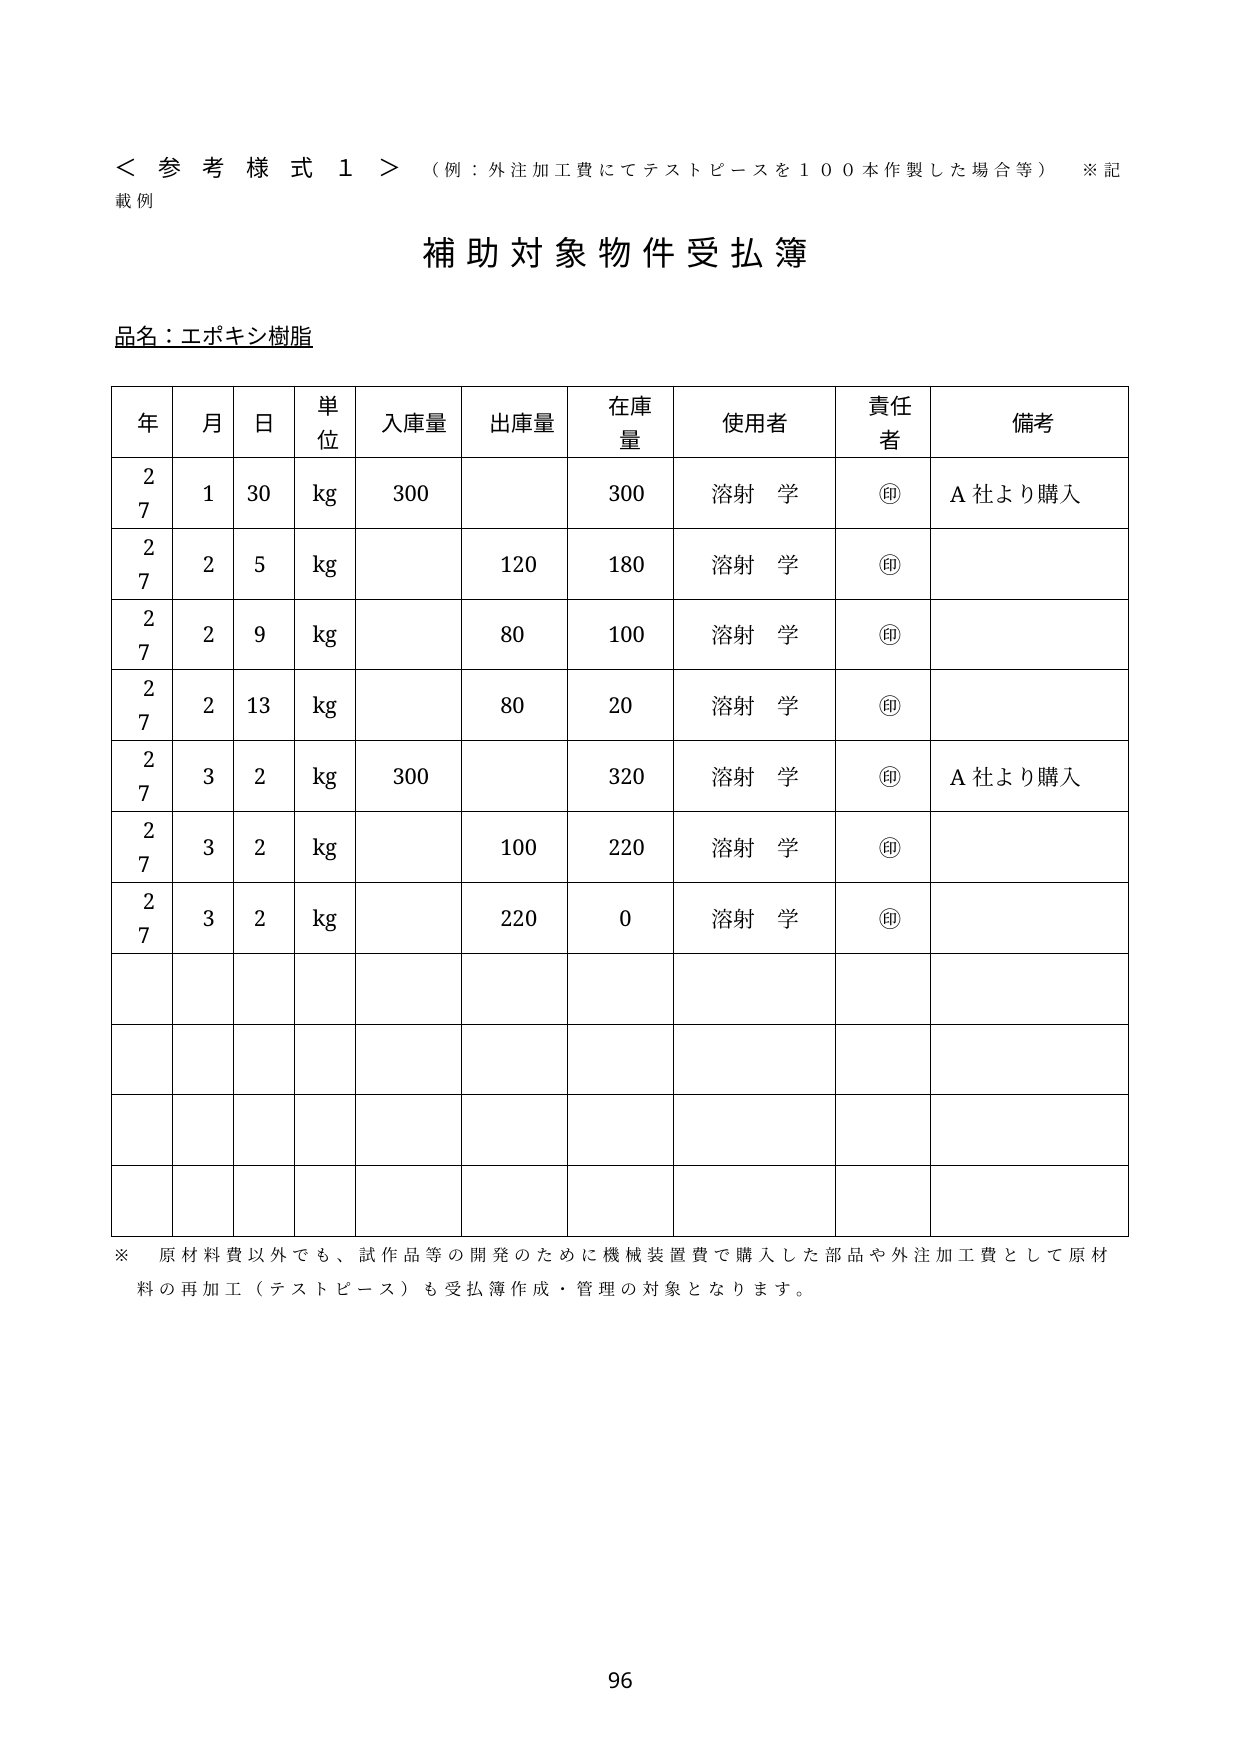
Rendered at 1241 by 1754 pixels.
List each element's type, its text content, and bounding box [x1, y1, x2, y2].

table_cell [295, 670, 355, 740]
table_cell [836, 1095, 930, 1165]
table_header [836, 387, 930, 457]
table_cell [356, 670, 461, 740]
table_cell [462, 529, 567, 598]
text ＜参考様式１＞（例：外注加工費にてテストピースを１００本作製した場合等） ※記載例 [114, 149, 1126, 217]
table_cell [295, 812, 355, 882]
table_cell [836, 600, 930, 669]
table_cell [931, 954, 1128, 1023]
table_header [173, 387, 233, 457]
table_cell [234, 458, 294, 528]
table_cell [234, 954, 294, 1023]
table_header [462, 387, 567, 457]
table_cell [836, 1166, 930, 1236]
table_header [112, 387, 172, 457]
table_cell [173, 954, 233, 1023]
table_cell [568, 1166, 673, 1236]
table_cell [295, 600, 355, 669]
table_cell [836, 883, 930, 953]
text 品名：エポキシ樹脂 [114, 318, 1126, 352]
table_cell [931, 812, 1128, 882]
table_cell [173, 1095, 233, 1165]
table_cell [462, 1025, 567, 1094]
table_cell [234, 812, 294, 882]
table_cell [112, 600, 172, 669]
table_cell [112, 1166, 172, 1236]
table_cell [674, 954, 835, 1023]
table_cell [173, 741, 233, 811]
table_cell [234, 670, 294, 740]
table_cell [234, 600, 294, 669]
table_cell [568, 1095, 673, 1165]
text ※ 原材料費以外でも、試作品等の開発のために機械装置費で購入した部品や外注加工費として原材料の再加工（テストピース）も受払簿作成・管理の対象となります。 [114, 1237, 1114, 1305]
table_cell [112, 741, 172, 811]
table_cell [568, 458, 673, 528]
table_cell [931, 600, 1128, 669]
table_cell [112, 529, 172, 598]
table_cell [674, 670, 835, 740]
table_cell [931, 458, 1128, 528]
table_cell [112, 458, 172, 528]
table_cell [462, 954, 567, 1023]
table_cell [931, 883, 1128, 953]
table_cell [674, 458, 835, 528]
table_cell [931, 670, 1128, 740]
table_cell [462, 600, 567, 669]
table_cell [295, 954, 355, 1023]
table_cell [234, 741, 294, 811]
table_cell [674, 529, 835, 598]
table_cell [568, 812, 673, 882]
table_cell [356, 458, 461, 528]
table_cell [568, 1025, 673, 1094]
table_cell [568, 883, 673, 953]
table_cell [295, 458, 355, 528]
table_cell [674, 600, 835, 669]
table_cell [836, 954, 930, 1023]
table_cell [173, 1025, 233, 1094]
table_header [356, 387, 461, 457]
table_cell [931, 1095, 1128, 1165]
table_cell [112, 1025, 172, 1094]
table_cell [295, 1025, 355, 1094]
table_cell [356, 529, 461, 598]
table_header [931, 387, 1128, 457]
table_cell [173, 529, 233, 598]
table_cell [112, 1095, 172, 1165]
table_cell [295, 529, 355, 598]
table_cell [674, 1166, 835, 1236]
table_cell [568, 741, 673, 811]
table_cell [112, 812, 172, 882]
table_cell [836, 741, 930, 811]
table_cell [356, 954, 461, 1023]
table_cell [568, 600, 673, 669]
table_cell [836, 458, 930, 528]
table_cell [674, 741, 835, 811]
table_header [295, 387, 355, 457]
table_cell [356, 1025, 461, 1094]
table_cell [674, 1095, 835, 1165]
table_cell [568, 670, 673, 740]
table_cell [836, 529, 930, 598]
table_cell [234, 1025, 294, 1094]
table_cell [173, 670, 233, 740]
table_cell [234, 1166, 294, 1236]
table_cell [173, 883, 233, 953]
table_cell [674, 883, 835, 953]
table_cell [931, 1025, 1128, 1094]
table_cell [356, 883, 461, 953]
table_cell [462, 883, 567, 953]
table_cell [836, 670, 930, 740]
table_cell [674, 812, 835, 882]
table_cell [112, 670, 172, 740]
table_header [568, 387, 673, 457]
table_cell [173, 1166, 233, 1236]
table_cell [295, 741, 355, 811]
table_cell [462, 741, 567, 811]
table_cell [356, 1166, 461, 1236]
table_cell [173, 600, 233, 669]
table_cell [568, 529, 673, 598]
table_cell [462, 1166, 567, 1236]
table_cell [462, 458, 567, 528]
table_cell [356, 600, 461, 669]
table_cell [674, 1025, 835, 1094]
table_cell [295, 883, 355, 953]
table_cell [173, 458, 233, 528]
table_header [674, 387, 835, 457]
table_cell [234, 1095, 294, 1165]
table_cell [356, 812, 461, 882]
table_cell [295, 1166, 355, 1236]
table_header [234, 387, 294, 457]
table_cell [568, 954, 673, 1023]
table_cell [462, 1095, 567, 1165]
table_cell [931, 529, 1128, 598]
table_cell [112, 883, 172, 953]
text 補助対象物件受払簿 [114, 217, 1126, 284]
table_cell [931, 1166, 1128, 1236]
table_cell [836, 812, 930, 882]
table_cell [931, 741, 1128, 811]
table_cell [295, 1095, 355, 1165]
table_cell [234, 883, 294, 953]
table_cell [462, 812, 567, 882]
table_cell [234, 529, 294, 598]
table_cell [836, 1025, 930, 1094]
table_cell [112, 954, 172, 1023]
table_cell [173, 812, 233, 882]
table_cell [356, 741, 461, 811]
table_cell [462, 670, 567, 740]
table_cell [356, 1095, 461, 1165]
